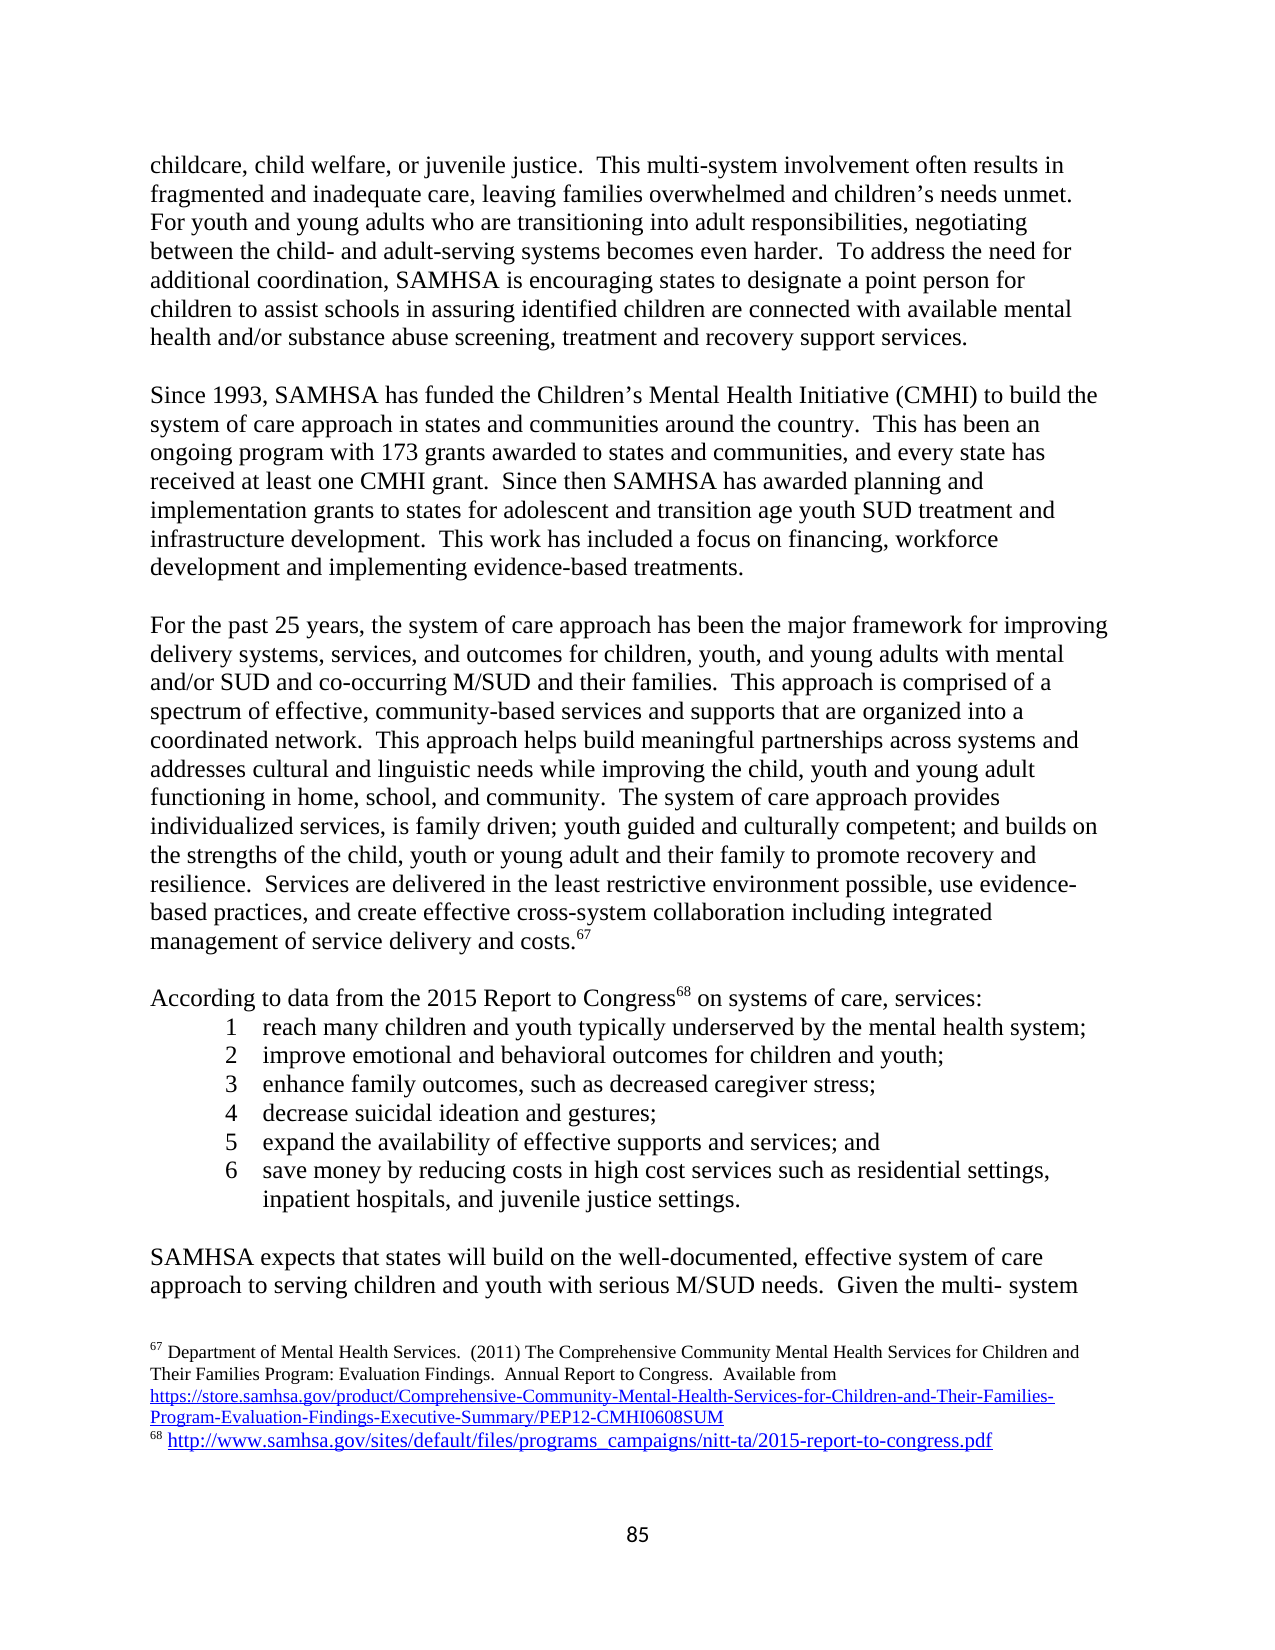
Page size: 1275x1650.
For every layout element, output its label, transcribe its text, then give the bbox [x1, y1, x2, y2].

list decrease suicidal ideation and gestures; [225, 1098, 1125, 1127]
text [150, 1242, 1116, 1299]
list reach many children and youth typically underserved by the mental health system; [225, 1012, 1125, 1041]
list improve emotional and behavioral outcomes for children and youth; [225, 1041, 1125, 1069]
text Since 1993, SAMHSA has funded the Children’s Mental Health Initiative (CMHI) to build the system of care approach in states and communities around the country. This has been an ongoing program with 173 grants awarded to states and communities, and every state has received at least one CMHI grant. Since then SAMHSA has awarded planning and implementation grants to states for adolescent and transition age youth SUD treatment and infrastructure development. This work has included a focus on financing, workforce development and implementing evidence-based treatments. [150, 380, 1112, 581]
list save money by reducing costs in high cost services such as residential settings, inpatient hospitals, and juvenile justice settings. [225, 1156, 1125, 1213]
text For the past 25 years, the system of care approach has been the major framework for improving delivery systems, services, and outcomes for children, youth, and young adults with mental and/or SUD and co-occurring M/SUD and their families. This approach is comprised of a spectrum of effective, community-based services and supports that are organized into a coordinated network. This approach helps build meaningful partnerships across systems and addresses cultural and linguistic needs while improving the child, youth and young adult functioning in home, school, and community. The system of care approach provides individualized services, is family driven; youth guided and culturally competent; and builds on the strengths of the child, youth or young adult and their family to promote recovery and resilience. Services are delivered in the least restrictive environment possible, use evidence-based practices, and create effective cross-system collaboration including integrated management of service delivery and costs. [150, 610, 1112, 955]
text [150, 150, 1102, 351]
list enhance family outcomes, such as decreased caregiver stress; [225, 1069, 1125, 1098]
list expand the availability of effective supports and services; and [225, 1127, 1125, 1156]
text According to data from the 2015 Report to Congress on systems of care, services: [150, 983, 1125, 1012]
